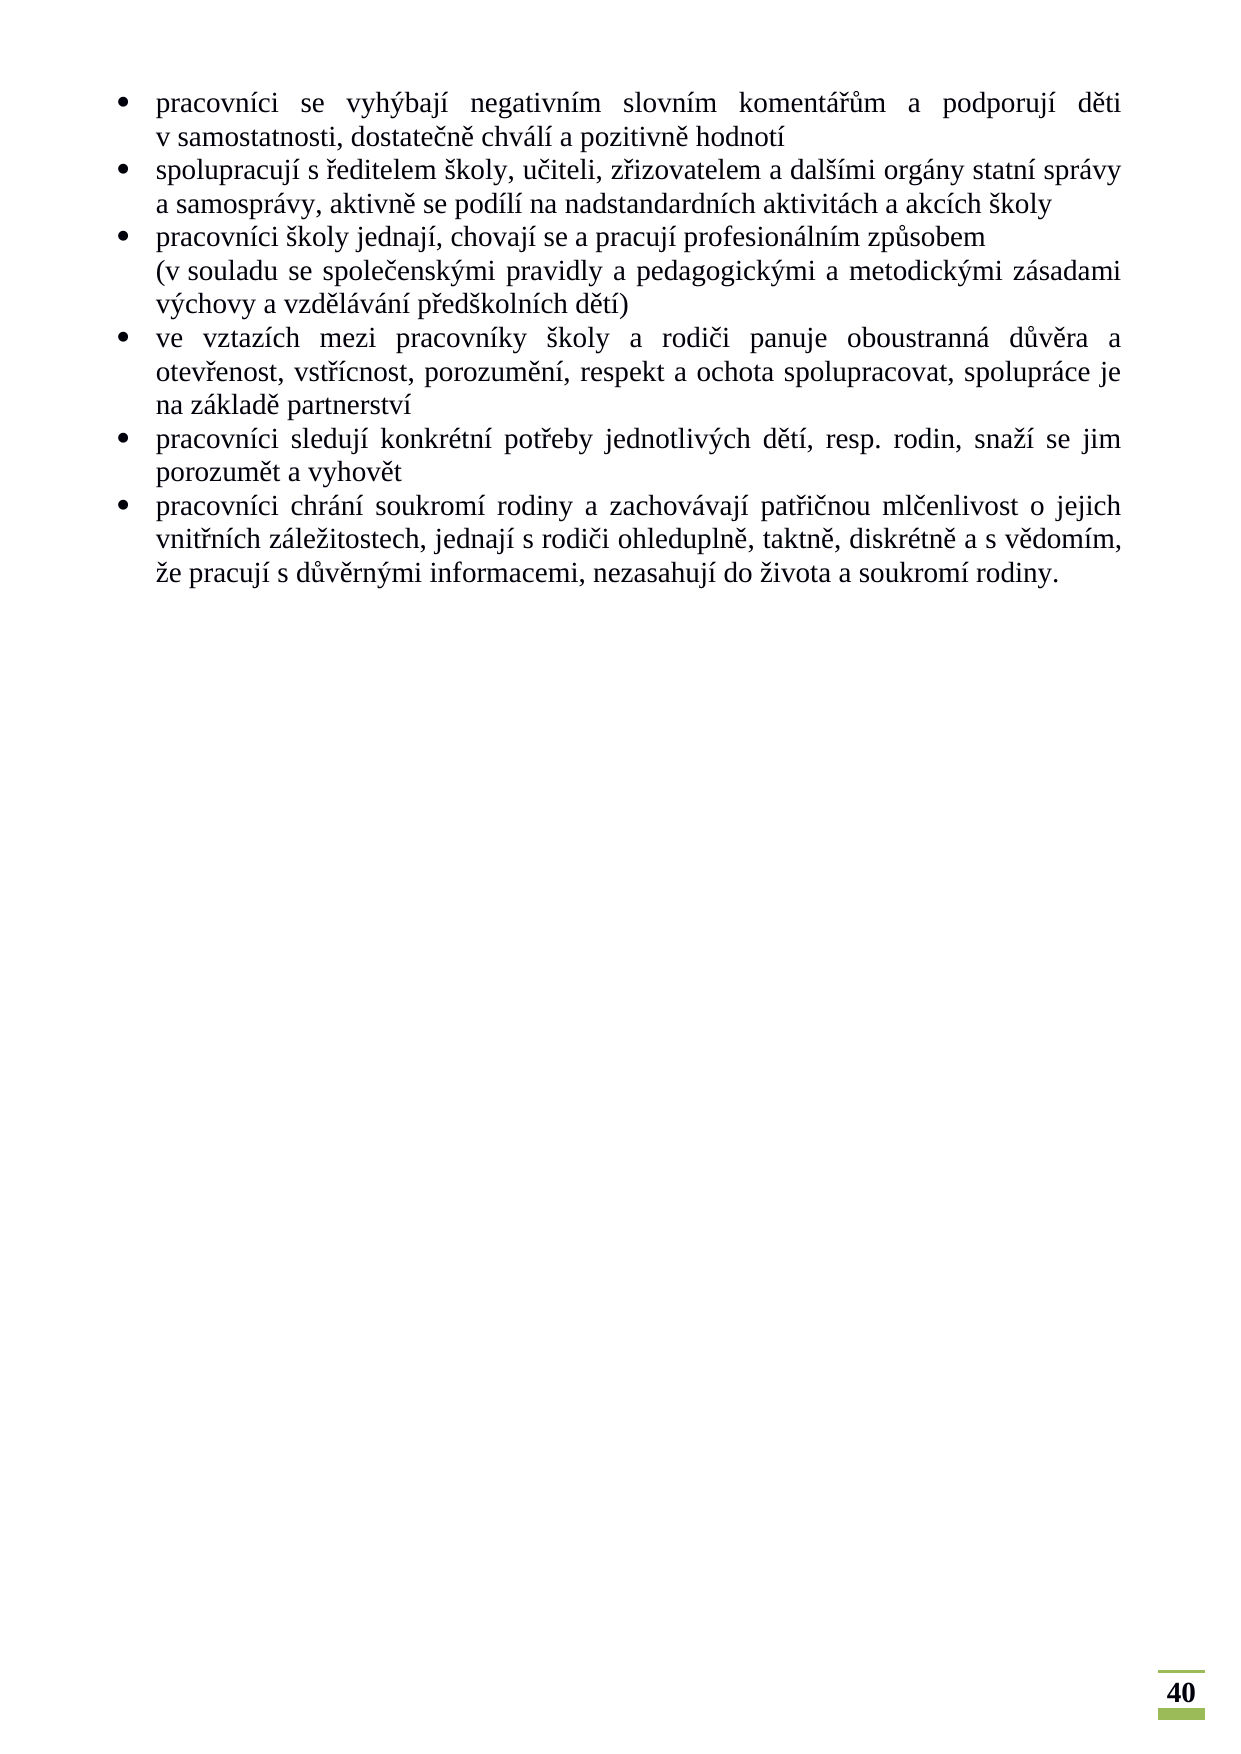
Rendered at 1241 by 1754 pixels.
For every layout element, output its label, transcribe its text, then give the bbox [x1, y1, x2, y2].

list pracovníci chrání soukromí rodiny a zachovávají patřičnou mlčenlivost o jejich vnitřních záležitostech, jednají s rodiči ohleduplně, taktně, diskrétně a s vědomím, že pracují s důvěrnými informacemi, nezasahují do života a soukromí rodiny. [118, 488, 1122, 589]
list pracovníci se vyhýbají negativním slovním komentářům a podporují děti v samostatnosti, dostatečně chválí a pozitivně hodnotí [118, 85, 1122, 152]
list pracovníci školy jednají, chovají se a pracují profesionálním způsobem [118, 219, 1122, 253]
list spolupracují s ředitelem školy, učiteli, zřizovatelem a dalšími orgány statní správy a samosprávy, aktivně se podílí na nadstandardních aktivitách a akcích školy [118, 152, 1122, 219]
text (v souladu se společenskými pravidly a pedagogickými a metodickými zásadami výchovy a vzdělávání předškolních dětí) [156, 253, 1122, 320]
list pracovníci sledují konkrétní potřeby jednotlivých dětí, resp. rodin, snaží se jim porozumět a vyhovět [118, 421, 1122, 488]
list ve vztazích mezi pracovníky školy a rodiči panuje oboustranná důvěra a otevřenost, vstřícnost, porozumění, respekt a ochota spolupracovat, spolupráce je na základě partnerství [118, 320, 1122, 421]
